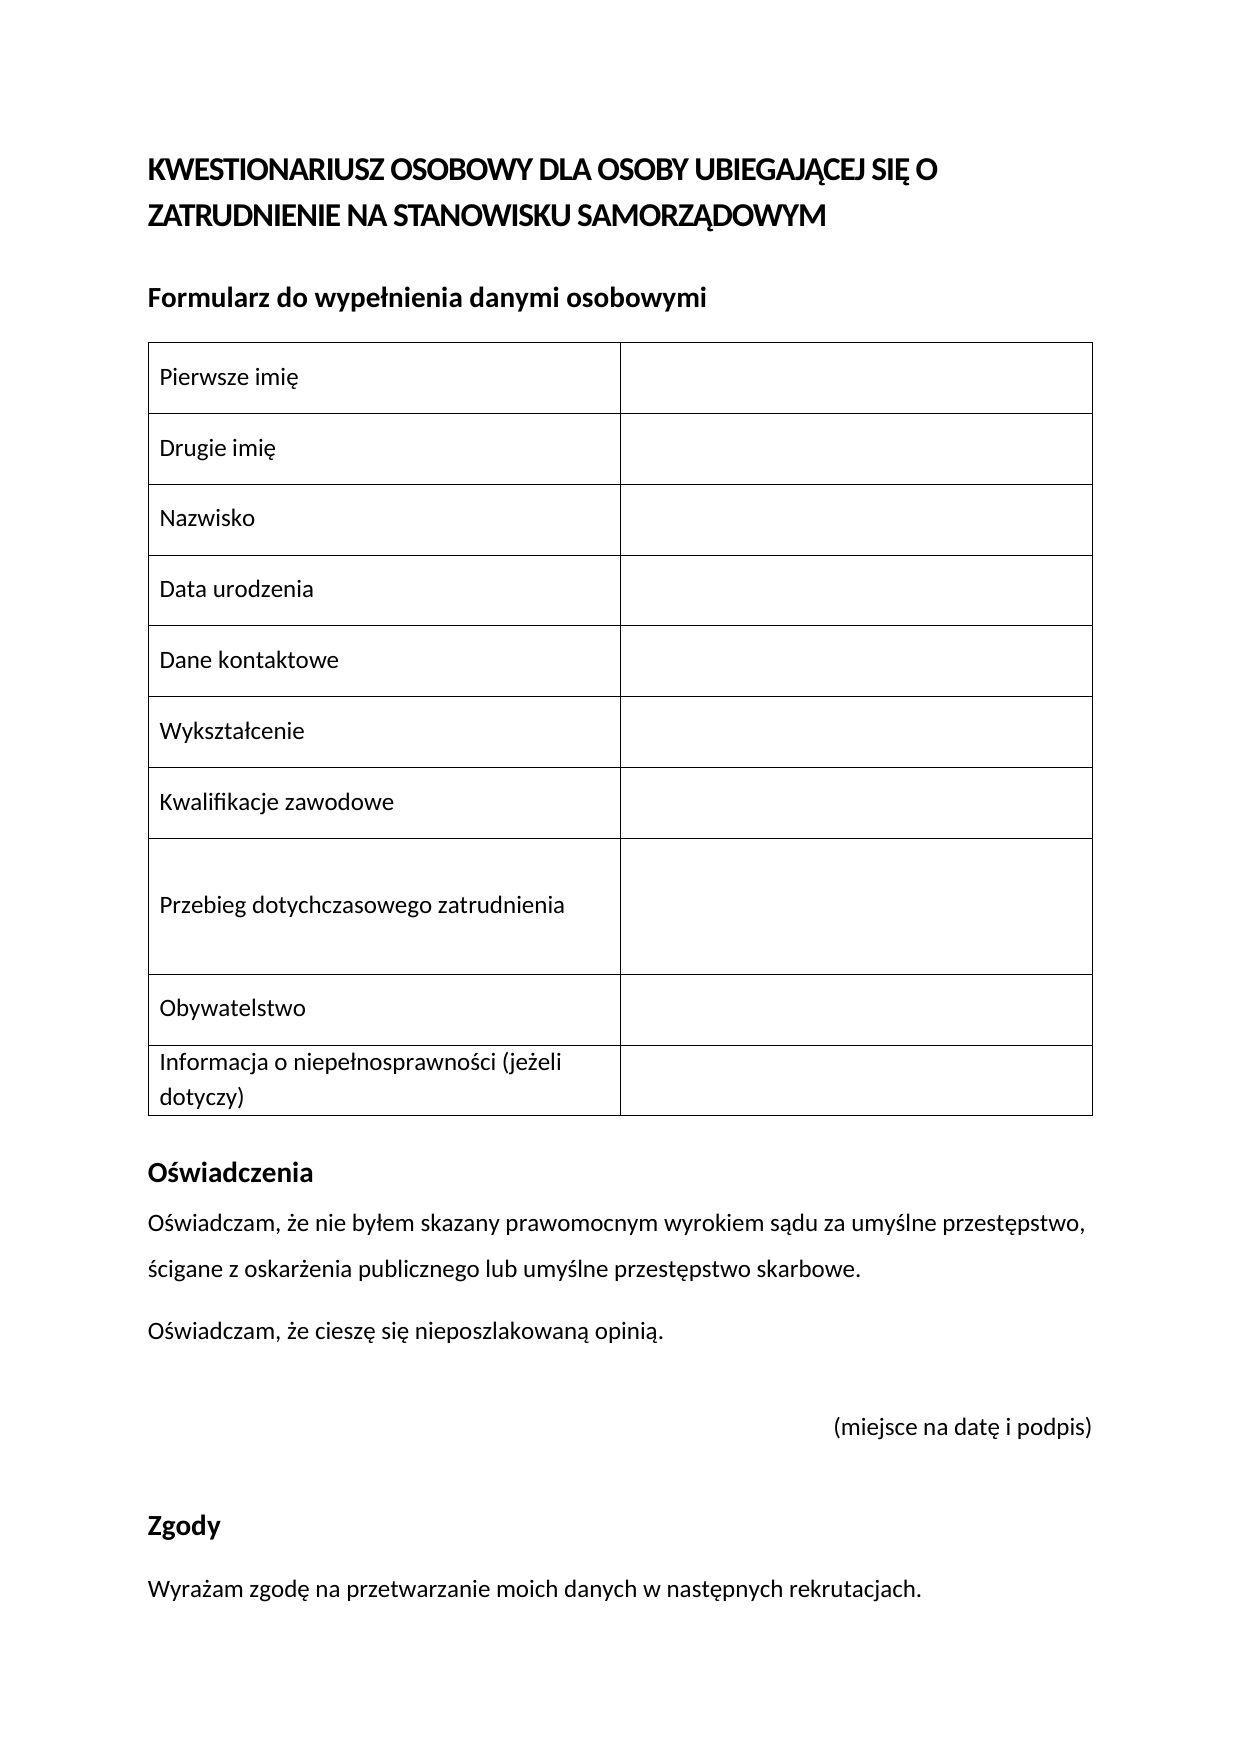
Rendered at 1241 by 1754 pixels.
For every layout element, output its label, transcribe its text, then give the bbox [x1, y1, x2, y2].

table_cell [621, 697, 1092, 767]
table_header Pierwsze imię [149, 343, 620, 413]
table_cell Dane kontaktowe [149, 626, 620, 696]
table_cell Drugie imię [149, 414, 620, 484]
table_cell [621, 839, 1092, 974]
subtitle Oświadczenia [148, 1154, 1093, 1189]
table_cell Nazwisko [149, 485, 620, 554]
table_cell [621, 414, 1092, 484]
subtitle Formularz do wypełnienia danymi osobowymi [148, 279, 1093, 314]
text (miejsce na datę i podpis) [148, 1411, 1093, 1442]
table_cell Obywatelstwo [149, 975, 620, 1044]
table_cell Wykształcenie [149, 697, 620, 767]
table_cell [621, 975, 1092, 1044]
table_cell Kwalifikacje zawodowe [149, 768, 620, 838]
table_cell [621, 1046, 1092, 1115]
text Oświadczam, że nie byłem skazany prawomocnym wyrokiem sądu za umyślne przestępstwo, ścigane z oskarżenia publicznego lub umyślne przestępstwo skarbowe. [148, 1207, 1093, 1284]
table_cell [621, 768, 1092, 838]
table_header [621, 343, 1092, 413]
text Wyrażam zgodę na przetwarzanie moich danych w następnych rekrutacjach. [148, 1573, 1093, 1603]
table_cell Przebieg dotychczasowego zatrudnienia [149, 839, 620, 974]
table_cell [621, 626, 1092, 696]
table_cell Informacja o niepełnosprawności (jeżeli dotyczy) [149, 1046, 620, 1115]
table_cell [621, 485, 1092, 554]
table_cell [621, 556, 1092, 625]
subtitle Zgody [148, 1507, 1093, 1543]
title KWESTIONARIUSZ OSOBOWY DLA OSOBY UBIEGAJĄCEJ SIĘ O ZATRUDNIENIE NA STANOWISKU SAMORZĄDOWYM [148, 148, 1093, 235]
table_cell Data urodzenia [149, 556, 620, 625]
text Oświadczam, że cieszę się nieposzlakowaną opinią. [148, 1316, 1093, 1346]
